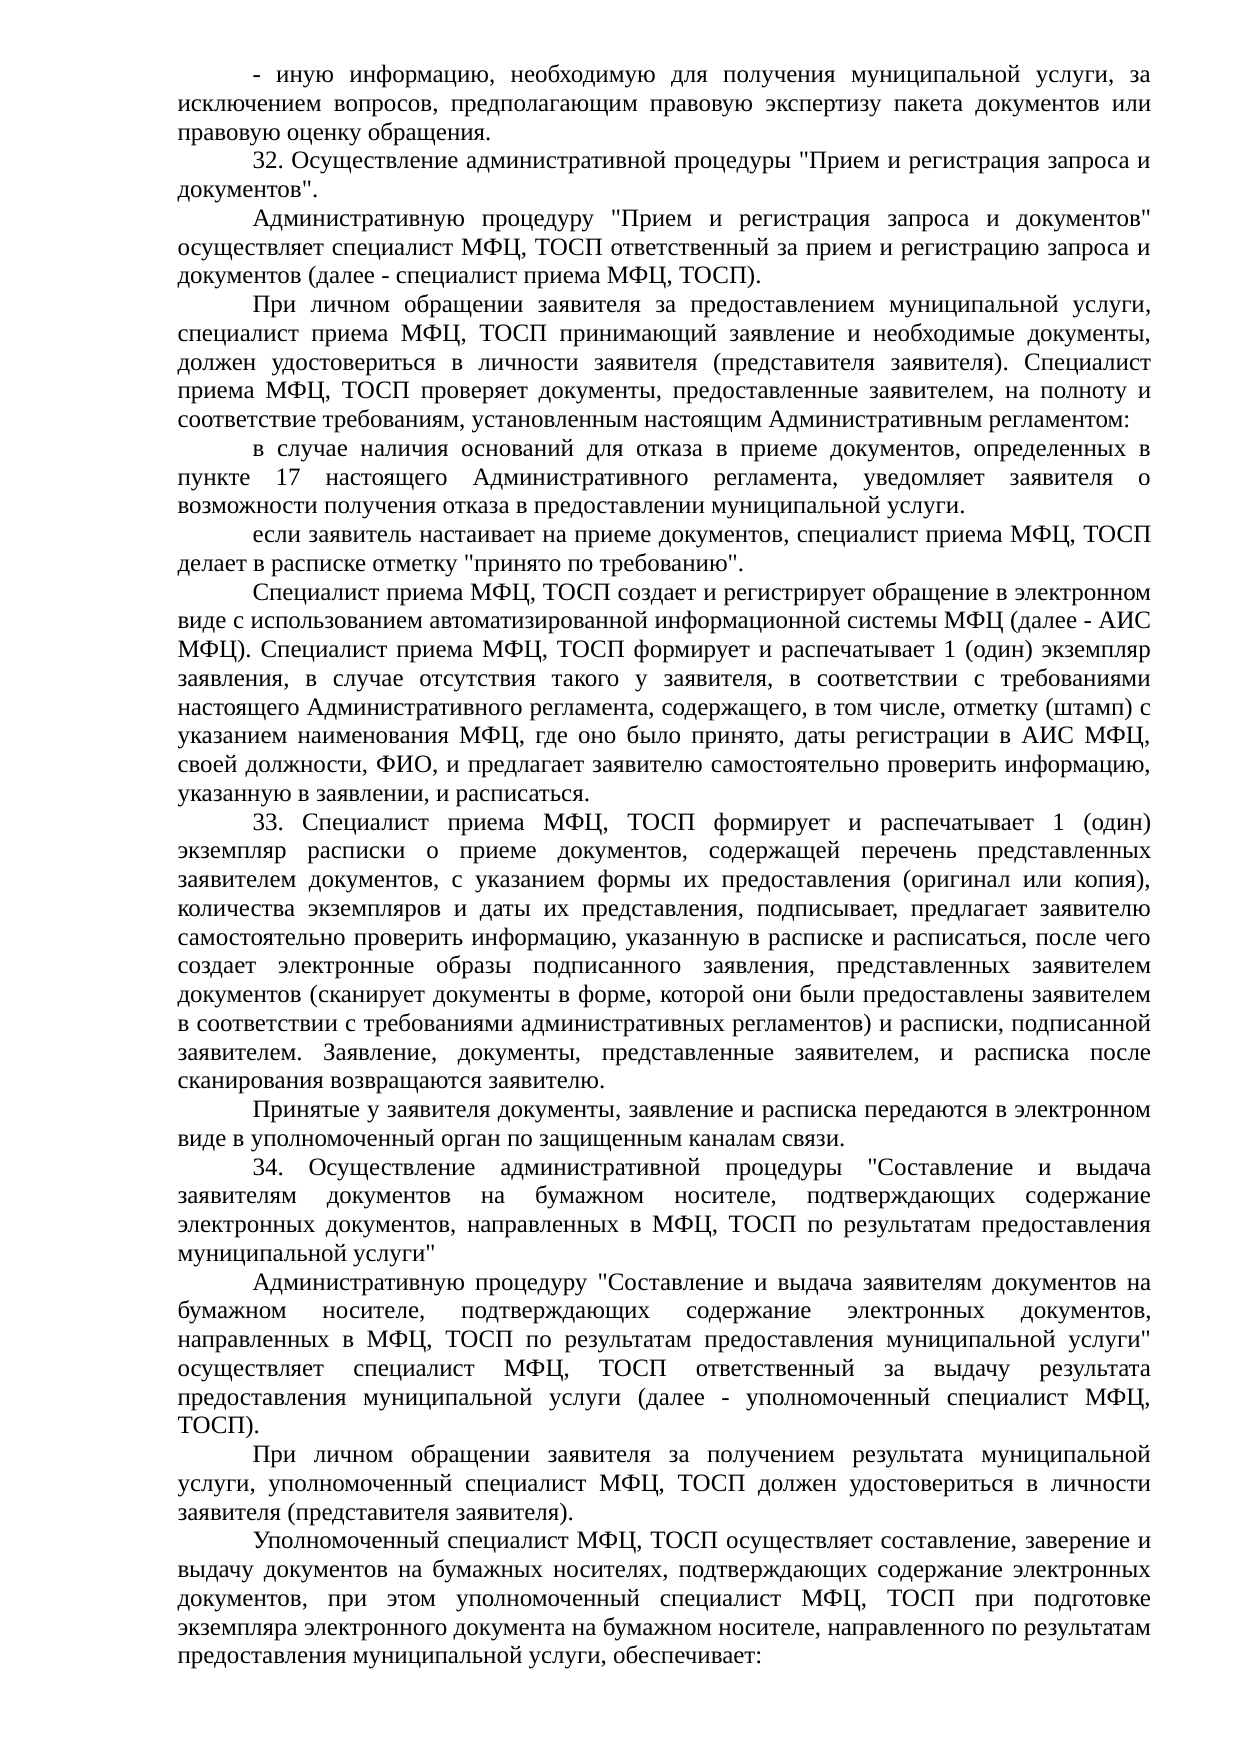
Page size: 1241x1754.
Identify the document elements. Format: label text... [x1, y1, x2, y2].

text 32. Осуществление административной процедуры "Прием и регистрация запроса и документов". [177, 145, 1152, 203]
text При личном обращении заявителя за предоставлением муниципальной услуги, специалист приема МФЦ, ТОСП принимающий заявление и необходимые документы, должен удостовериться в личности заявителя (представителя заявителя). Специалист приема МФЦ, ТОСП проверяет документы, предоставленные заявителем, на полноту и соответствие требованиям, установленным настоящим Административным регламентом: [177, 289, 1152, 433]
text Специалист приема МФЦ, ТОСП создает и регистрирует обращение в электронном виде с использованием автоматизированной информационной системы МФЦ (далее - АИС МФЦ). Специалист приема МФЦ, ТОСП формирует и распечатывает 1 (один) экземпляр заявления, в случае отсутствия такого у заявителя, в соответствии с требованиями настоящего Административного регламента, содержащего, в том числе, отметку (штамп) с указанием наименования МФЦ, где оно было принято, даты регистрации в АИС МФЦ, своей должности, ФИО, и предлагает заявителю самостоятельно проверить информацию, указанную в заявлении, и расписаться. [177, 577, 1152, 807]
text - иную информацию, необходимую для получения муниципальной услуги, за исключением вопросов, предполагающим правовую экспертизу пакета документов или правовую оценку обращения. [177, 59, 1152, 145]
text если заявитель настаивает на приеме документов, специалист приема МФЦ, ТОСП делает в расписке отметку "принято по требованию". [177, 519, 1152, 577]
text 33. Специалист приема МФЦ, ТОСП формирует и распечатывает 1 (один) экземпляр расписки о приеме документов, содержащей перечень представленных заявителем документов, с указанием формы их предоставления (оригинал или копия), количества экземпляров и даты их представления, подписывает, предлагает заявителю самостоятельно проверить информацию, указанную в расписке и расписаться, после чего создает электронные образы подписанного заявления, представленных заявителем документов (сканирует документы в форме, которой они были предоставлены заявителем в соответствии с требованиями административных регламентов) и расписки, подписанной заявителем. Заявление, документы, представленные заявителем, и расписка после сканирования возвращаются заявителю. [177, 807, 1152, 1094]
text 34. Осуществление административной процедуры "Составление и выдача заявителям документов на бумажном носителе, подтверждающих содержание электронных документов, направленных в МФЦ, ТОСП по результатам предоставления муниципальной услуги" [177, 1152, 1152, 1267]
text Административную процедуру "Составление и выдача заявителям документов на бумажном носителе, подтверждающих содержание электронных документов, направленных в МФЦ, ТОСП по результатам предоставления муниципальной услуги" осуществляет специалист МФЦ, ТОСП ответственный за выдачу результата предоставления муниципальной услуги (далее - уполномоченный специалист МФЦ, ТОСП). [177, 1267, 1152, 1439]
text При личном обращении заявителя за получением результата муниципальной услуги, уполномоченный специалист МФЦ, ТОСП должен удостовериться в личности заявителя (представителя заявителя). [177, 1439, 1152, 1525]
text Административную процедуру "Прием и регистрация запроса и документов" осуществляет специалист МФЦ, ТОСП ответственный за прием и регистрацию запроса и документов (далее - специалист приема МФЦ, ТОСП). [177, 203, 1152, 289]
text Принятые у заявителя документы, заявление и расписка передаются в электронном виде в уполномоченный орган по защищенным каналам связи. [177, 1094, 1152, 1152]
text Уполномоченный специалист МФЦ, ТОСП осуществляет составление, заверение и выдачу документов на бумажных носителях, подтверждающих содержание электронных документов, при этом уполномоченный специалист МФЦ, ТОСП при подготовке экземпляра электронного документа на бумажном носителе, направленного по результатам предоставления муниципальной услуги, обеспечивает: [177, 1525, 1152, 1669]
text в случае наличия оснований для отказа в приеме документов, определенных в пункте 17 настоящего Административного регламента, уведомляет заявителя о возможности получения отказа в предоставлении муниципальной услуги. [177, 433, 1152, 519]
